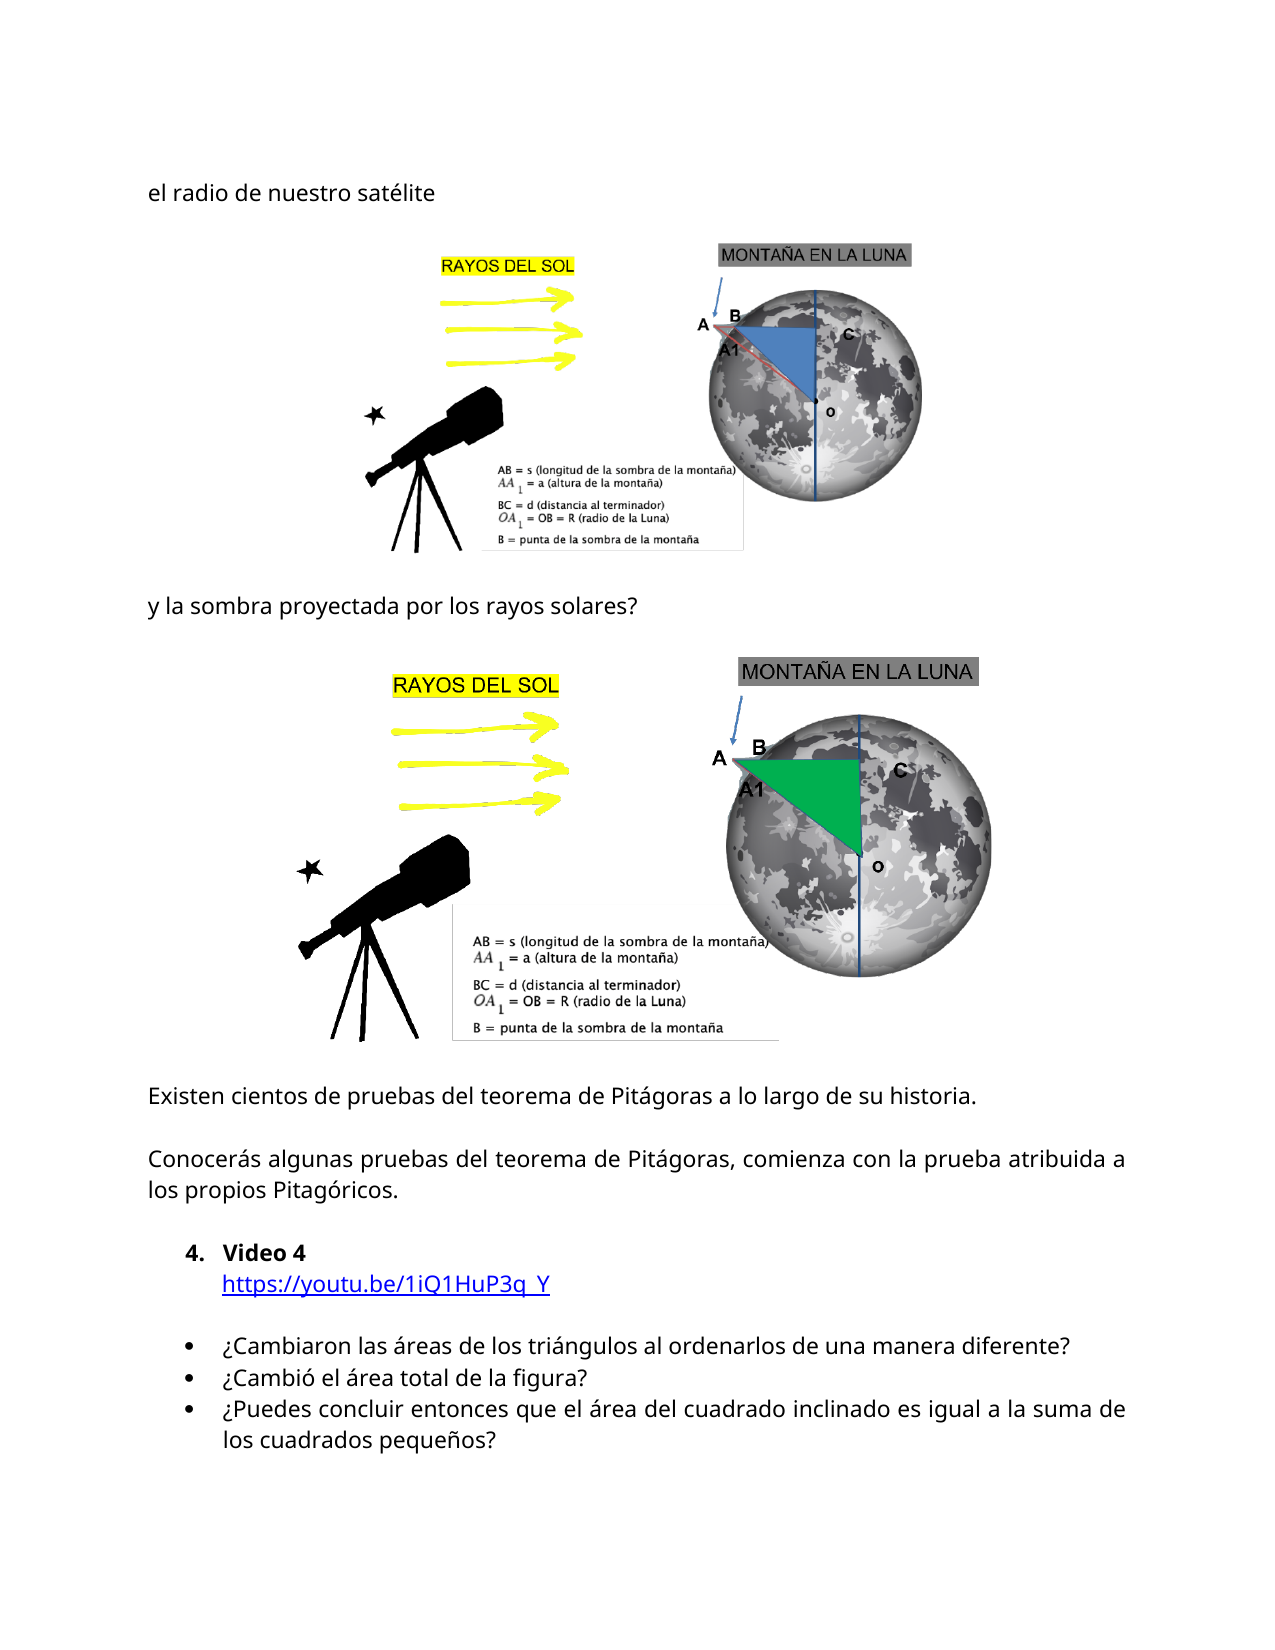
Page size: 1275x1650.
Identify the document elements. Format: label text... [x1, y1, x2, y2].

text Conocerás algunas pruebas del teorema de Pitágoras, comienza con la prueba atribuida a los propios Pitagóricos. [148, 1143, 1127, 1205]
text el radio de nuestro satélite [148, 177, 1127, 208]
text y la sombra proyectada por los rayos solares? [148, 590, 1127, 621]
picture [353, 239, 922, 559]
list ¿Puedes concluir entonces que el área del cuadrado inclinado es igual a la suma de los cuadrados pequeños? [185, 1393, 1127, 1455]
picture [283, 652, 992, 1049]
list Video 4 [185, 1236, 1127, 1268]
list ¿Cambiaron las áreas de los triángulos al ordenarlos de una manera diferente? [185, 1330, 1127, 1361]
list ¿Cambió el área total de la figura? [185, 1361, 1127, 1393]
text Existen cientos de pruebas del teorema de Pitágoras a lo largo de su historia. [148, 1080, 1127, 1111]
text https://youtu.be/1iQ1HuP3q_Y [222, 1268, 1127, 1299]
